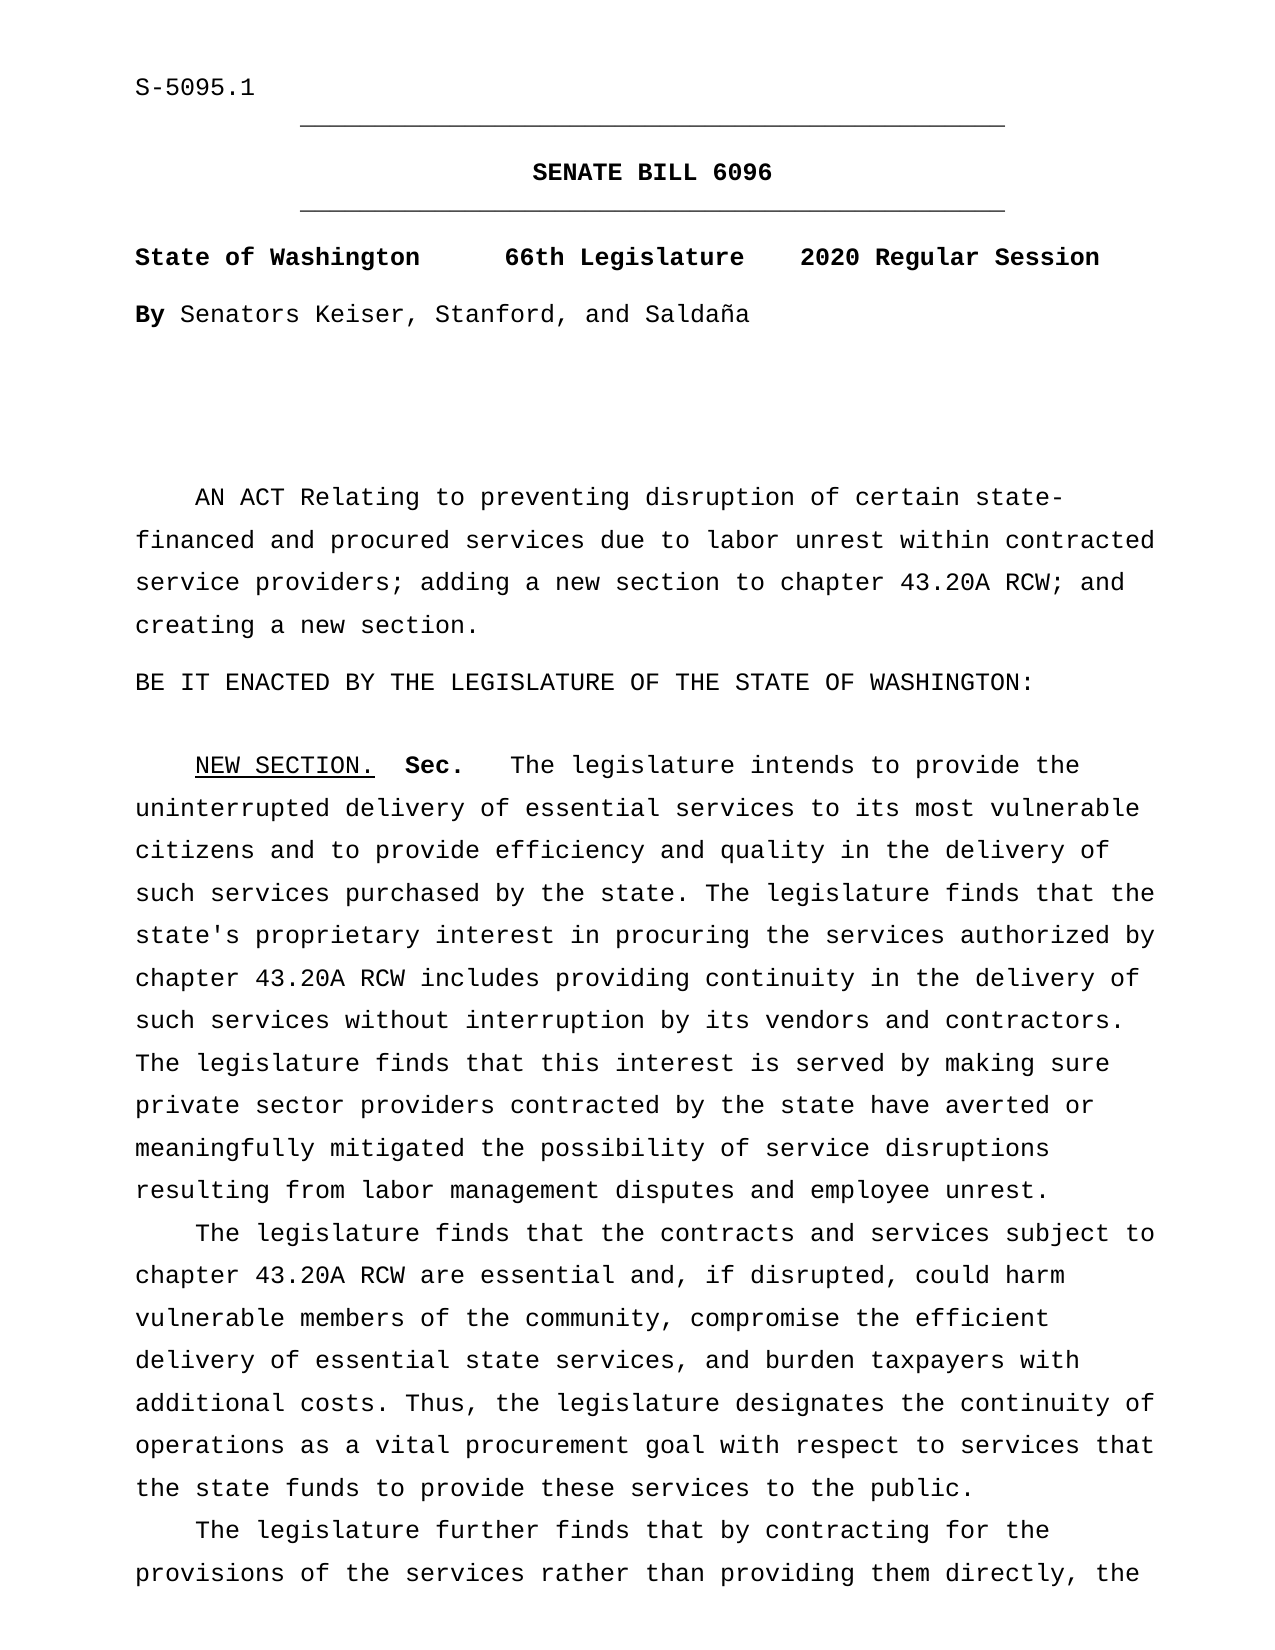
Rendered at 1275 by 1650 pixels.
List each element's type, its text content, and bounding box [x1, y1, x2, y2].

text S-5095.1 [135, 75, 1170, 103]
text _______________________________________________ [135, 103, 1170, 132]
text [135, 1505, 1170, 1590]
text _______________________________________________ [135, 188, 1170, 217]
text AN ACT Relating to preventing disruption of certain state-financed and procured services due to labor unrest within contracted service providers; adding a new section to chapter 43.20A RCW; and creating a new section. [135, 472, 1170, 642]
text State of Washington 66th Legislature 2020 Regular Session [135, 245, 1170, 273]
text SENATE BILL 6096 [135, 160, 1170, 188]
text By Senators Keiser, Stanford, and Saldaña [135, 302, 1170, 330]
text NEW SECTION. Sec. The legislature intends to provide the uninterrupted delivery of essential services to its most vulnerable citizens and to provide efficiency and quality in the delivery of such services purchased by the state. The legislature finds that the state's proprietary interest in procuring the services authorized by chapter 43.20A RCW includes providing continuity in the delivery of such services without interruption by its vendors and contractors. The legislature finds that this interest is served by making sure private sector providers contracted by the state have averted or meaningfully mitigated the possibility of service disruptions resulting from labor management disputes and employee unrest. [135, 740, 1170, 1207]
text BE IT ENACTED BY THE LEGISLATURE OF THE STATE OF WASHINGTON: [135, 670, 1170, 698]
text The legislature finds that the contracts and services subject to chapter 43.20A RCW are essential and, if disrupted, could harm vulnerable members of the community, compromise the efficient delivery of essential state services, and burden taxpayers with additional costs. Thus, the legislature designates the continuity of operations as a vital procurement goal with respect to services that the state funds to provide these services to the public. [135, 1207, 1170, 1505]
